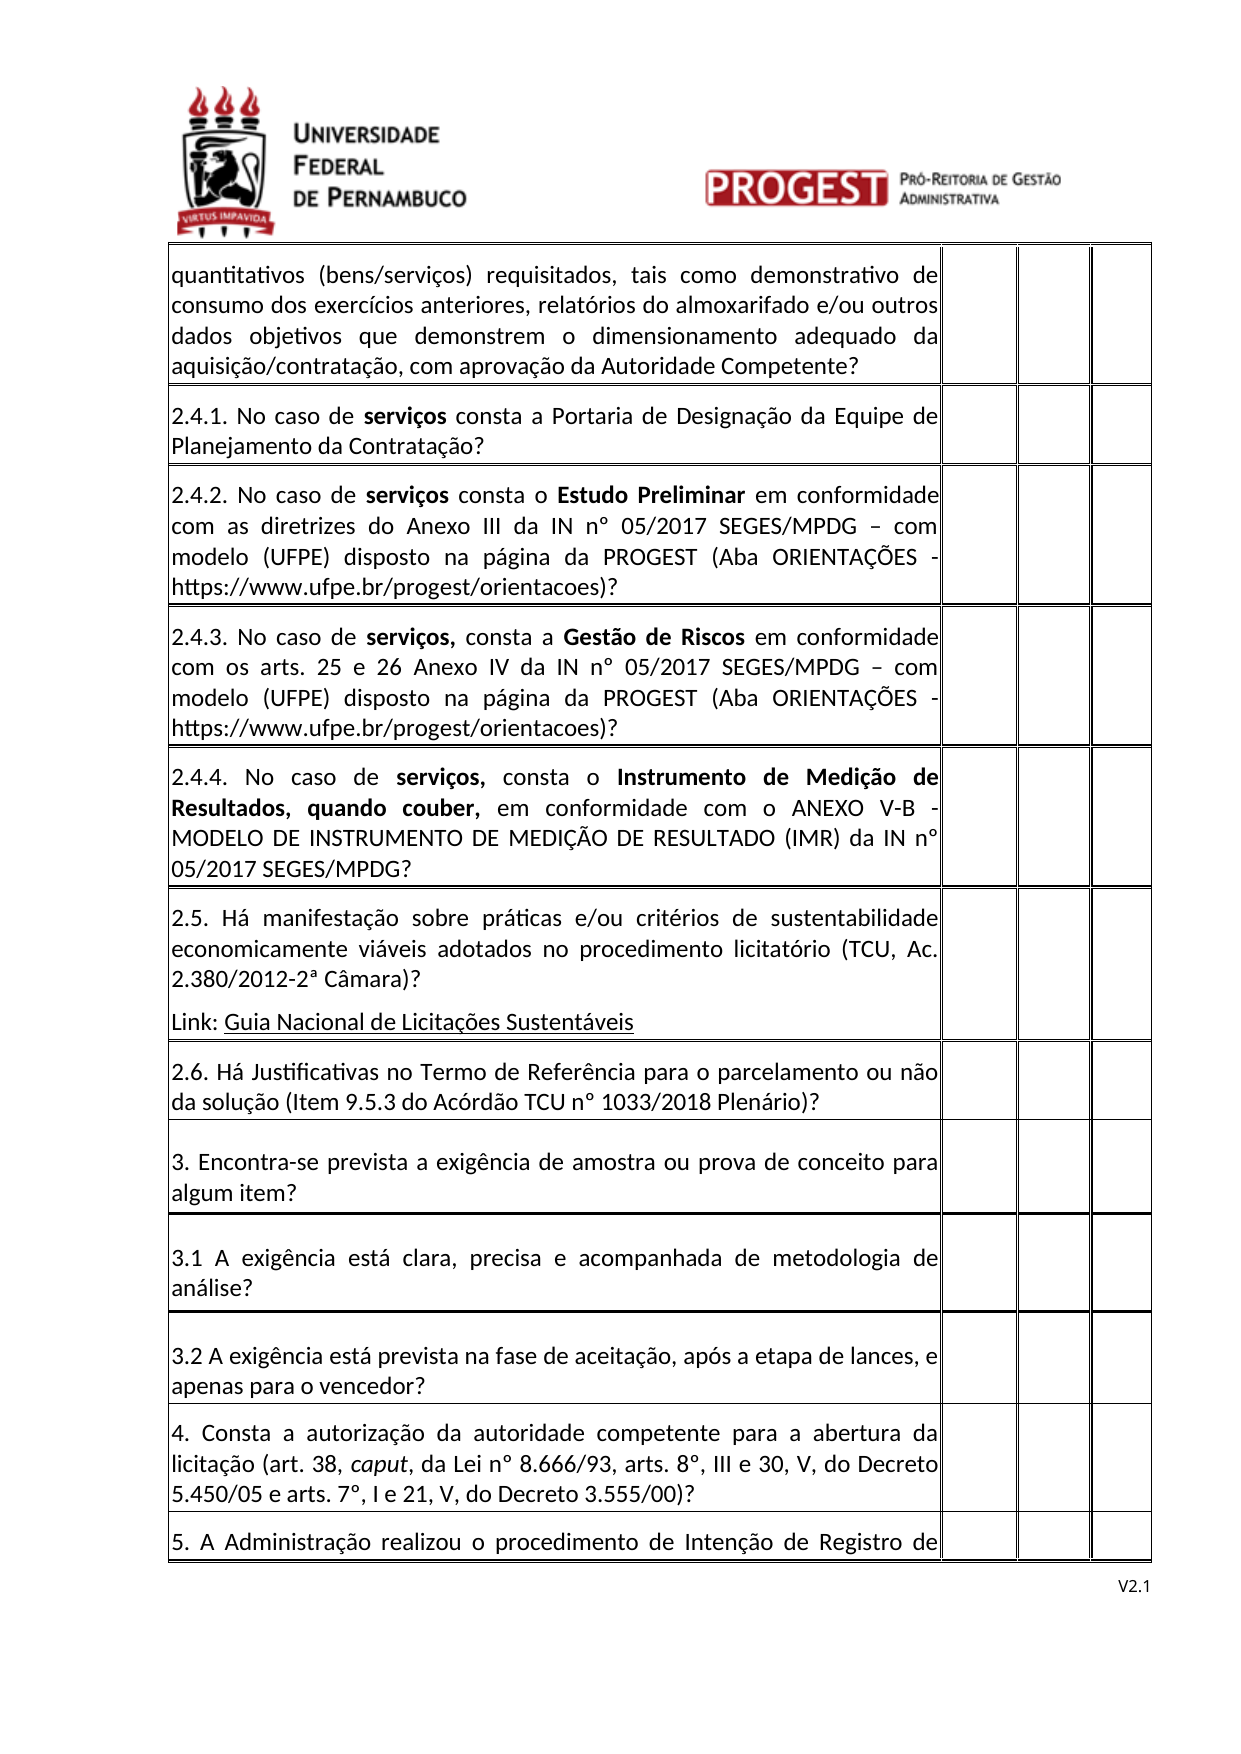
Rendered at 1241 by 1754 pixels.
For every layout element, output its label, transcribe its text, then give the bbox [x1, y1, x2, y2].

table_cell 3. Encontra-se prevista a exigência de amostra ou prova de conceito para algum item? [169, 1120, 940, 1212]
table_cell [1019, 607, 1089, 744]
table_cell [1018, 243, 1091, 382]
table_cell [943, 1404, 1016, 1511]
table_cell [1019, 1215, 1089, 1310]
table_cell 2.4.2. No caso de serviços consta o Estudo Preliminar em conformidade com as diretrizes do Anexo III da IN nº 05/2017 SEGES/MPDG – com modelo (UFPE) disposto na página da PROGEST (Aba ORIENTAÇÕES - https://www.ufpe.br/progest/orientacoes)? [169, 466, 940, 603]
picture [177, 86, 1075, 242]
table_cell [943, 748, 1016, 885]
table_cell [1093, 386, 1151, 462]
table_cell [1093, 1313, 1151, 1402]
table_cell [1093, 1215, 1151, 1310]
table_cell [1019, 889, 1089, 1039]
table_cell [1093, 466, 1151, 603]
table_cell [1019, 1042, 1089, 1118]
table_cell [1093, 607, 1151, 744]
table_cell [1091, 1512, 1151, 1559]
table_cell [1019, 748, 1089, 885]
table_cell [1019, 1404, 1089, 1511]
table_cell [943, 466, 1016, 603]
table_cell 3.2 A exigência está prevista na fase de aceitação, após a etapa de lances, e apenas para o vencedor? [169, 1313, 940, 1402]
table_cell [1093, 748, 1151, 885]
table_cell [943, 386, 1016, 462]
table_cell 2.4.1. No caso de serviços consta a Portaria de Designação da Equipe de Planejamento da Contratação? [169, 386, 940, 462]
table_cell 2.5. Há manifestação sobre práticas e/ou critérios de sustentabilidade economicamente viáveis adotados no procedimento licitatório (TCU, Ac. 2.380/2012-2ª Câmara)? Link: Guia Nacional de Licitações Sustentáveis [169, 889, 940, 1039]
table_cell [942, 1512, 1018, 1559]
table_cell 2.4.3. No caso de serviços, consta a Gestão de Riscos em conformidade com os arts. 25 e 26 Anexo IV da IN nº 05/2017 SEGES/MPDG – com modelo (UFPE) disposto na página da PROGEST (Aba ORIENTAÇÕES - https://www.ufpe.br/progest/orientacoes)? [169, 607, 940, 744]
table_cell [1091, 245, 1151, 382]
table_cell [943, 1215, 1016, 1310]
table_cell 4. Consta a autorização da autoridade competente para a abertura da licitação (art. 38, caput, da Lei nº 8.666/93, arts. 8º, III e 30, V, do Decreto 5.450/05 e arts. 7º, I e 21, V, do Decreto 3.555/00)? [169, 1404, 940, 1511]
table_cell [943, 607, 1016, 744]
table_cell 2.4.4. No caso de serviços, consta o Instrumento de Medição de Resultados, quando couber, em conformidade com o ANEXO V-B - MODELO DE INSTRUMENTO DE MEDIÇÃO DE RESULTADO (IMR) da IN nº 05/2017 SEGES/MPDG? [169, 748, 940, 885]
table_cell [1093, 889, 1151, 1039]
table_cell [1093, 1120, 1151, 1212]
table_cell [1019, 466, 1089, 603]
table_cell [1019, 386, 1089, 462]
table_cell [1093, 1042, 1151, 1118]
table_cell [943, 1042, 1016, 1118]
table_cell [943, 1120, 1016, 1212]
table_cell [943, 889, 1016, 1039]
table_cell [1019, 1120, 1089, 1212]
table_cell [1018, 1512, 1091, 1559]
table_cell [942, 245, 1018, 382]
table_cell [1093, 1404, 1151, 1511]
table_cell 2.6. Há Justificativas no Termo de Referência para o parcelamento ou não da solução (Item 9.5.3 do Acórdão TCU nº 1033/2018 Plenário)? [169, 1042, 940, 1118]
table_cell [943, 1313, 1016, 1402]
table_cell 3.1 A exigência está clara, precisa e acompanhada de metodologia de análise? [169, 1215, 940, 1310]
table_cell [1019, 1313, 1089, 1402]
